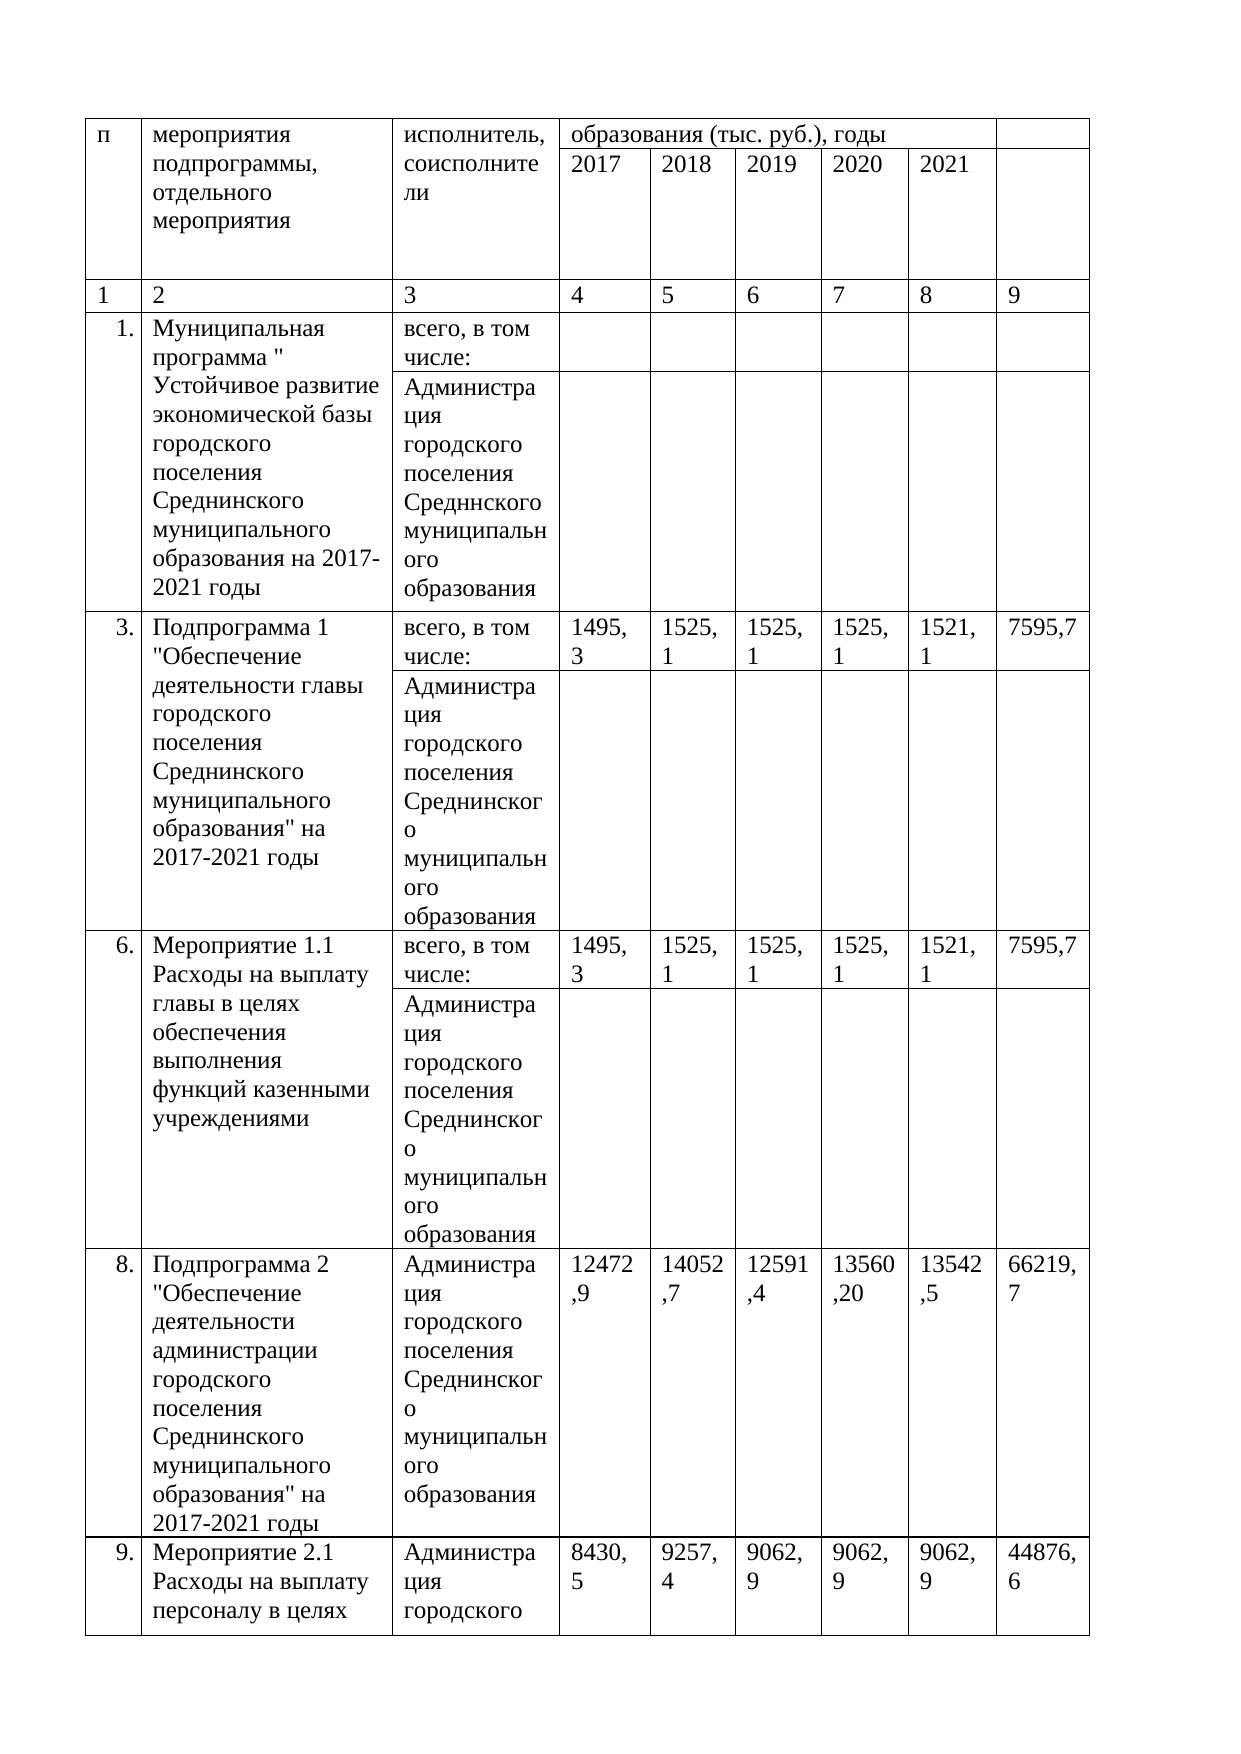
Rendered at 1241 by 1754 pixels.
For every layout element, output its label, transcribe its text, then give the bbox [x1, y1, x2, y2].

table_header № п/п [86, 119, 141, 279]
table_cell [736, 372, 821, 611]
table_cell [86, 313, 141, 611]
table_cell 2018 [651, 149, 735, 279]
table_cell 1525,1 [651, 931, 735, 988]
table_cell Подпрограмма 1 "Обеспечение деятельности главы городского поселения Среднинского муниципального образования" на 2017-2021 годы [142, 612, 392, 929]
table_cell [997, 989, 1089, 1248]
table_cell [822, 989, 908, 1248]
table_cell [651, 671, 735, 929]
table_cell Администрация городского поселения Средннского муниципального образования [393, 372, 559, 611]
table_cell 7595,7 [997, 931, 1089, 988]
table_cell [997, 372, 1089, 611]
table_cell [86, 931, 141, 1248]
table_cell 1521,1 [909, 931, 996, 988]
table_cell всего, в том числе: [393, 313, 559, 371]
table_cell всего, в том числе: [393, 612, 559, 670]
table_cell [909, 989, 996, 1248]
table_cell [393, 1538, 559, 1635]
table_cell 2019 [736, 149, 821, 279]
table_cell [909, 313, 996, 371]
table_cell 14052,7 [651, 1249, 735, 1536]
table_cell [560, 671, 650, 929]
table_cell [822, 313, 908, 371]
table_cell 1521,1 [909, 612, 996, 670]
table_cell 12472,9 [560, 1249, 650, 1536]
table_cell [997, 313, 1089, 371]
table_cell 8 [909, 280, 996, 312]
table_cell [560, 989, 650, 1248]
table_cell 9062,9 [909, 1538, 996, 1635]
table_cell Мероприятие 1.1 Расходы на выплату главы в целях обеспечения выполнения функций казенными учреждениями [142, 931, 392, 1248]
table_cell [822, 372, 908, 611]
table_cell 1525,1 [651, 612, 735, 670]
table_cell 12591,4 [736, 1249, 821, 1536]
table_cell [651, 372, 735, 611]
table_cell [909, 372, 996, 611]
table_cell 5 [651, 280, 735, 312]
table_cell 1495,3 [560, 612, 650, 670]
table_cell [736, 671, 821, 929]
table_cell 7 [822, 280, 908, 312]
table_header Всего [997, 119, 1089, 148]
table_cell [560, 372, 650, 611]
table_cell 1 [86, 280, 141, 312]
table_cell 9062,9 [822, 1538, 908, 1635]
table_cell [651, 989, 735, 1248]
table_cell 2017 [560, 149, 650, 279]
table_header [560, 119, 996, 148]
table_cell 1525,1 [736, 612, 821, 670]
table_cell 1525,1 [822, 931, 908, 988]
table_cell Подпрограмма 2 "Обеспечение деятельности администрации городского поселения Среднинского муниципального образования" на 2017-2021 годы [142, 1249, 392, 1536]
table_cell 13542,5 [909, 1249, 996, 1536]
table_cell [86, 1249, 141, 1536]
table_cell [736, 989, 821, 1248]
table_cell 2021 [909, 149, 996, 279]
table_cell [86, 612, 141, 929]
table_cell всего, в том числе: [393, 931, 559, 988]
table_cell [997, 769, 1089, 929]
table_cell 44876,6 [997, 1538, 1089, 1635]
table_cell Администрация городского поселения Среднинского муниципального образования [393, 1249, 559, 1536]
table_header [142, 119, 392, 279]
table_cell 1495,3 [560, 931, 650, 988]
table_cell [142, 1538, 392, 1635]
table_cell 8430,5 [560, 1538, 650, 1635]
table_cell 1525,1 [736, 931, 821, 988]
table_cell 4 [560, 280, 650, 312]
table_cell Администрация городского поселения Среднинского муниципального образования [393, 989, 559, 1248]
table_cell 6 [736, 280, 821, 312]
table_cell 66219,7 [997, 1249, 1089, 1536]
table_cell 2 [142, 280, 392, 312]
table_cell 1525,1 [822, 612, 908, 670]
table_cell 7595,7 [997, 612, 1089, 670]
table_cell [651, 313, 735, 371]
table_cell [997, 149, 1089, 279]
table_cell Администрация городского поселения Среднинского муниципального образования [393, 671, 559, 929]
table_cell [822, 671, 908, 929]
table_cell 9 [997, 280, 1089, 312]
table_cell 9257,4 [651, 1538, 735, 1635]
table_cell 2020 [822, 149, 908, 279]
table_cell 13560,20 [822, 1249, 908, 1536]
table_cell Муниципальная программа " Устойчивое развитие экономической базы городского поселения Среднинского муниципального образования на 2017-2021 годы [142, 313, 392, 611]
table_cell [997, 671, 1089, 769]
table_cell 3 [393, 280, 559, 312]
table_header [393, 119, 559, 279]
table_cell [909, 671, 996, 929]
table_cell 9062,9 [736, 1538, 821, 1635]
table_cell [86, 1538, 141, 1635]
table_cell [560, 313, 650, 371]
table_cell [736, 313, 821, 371]
